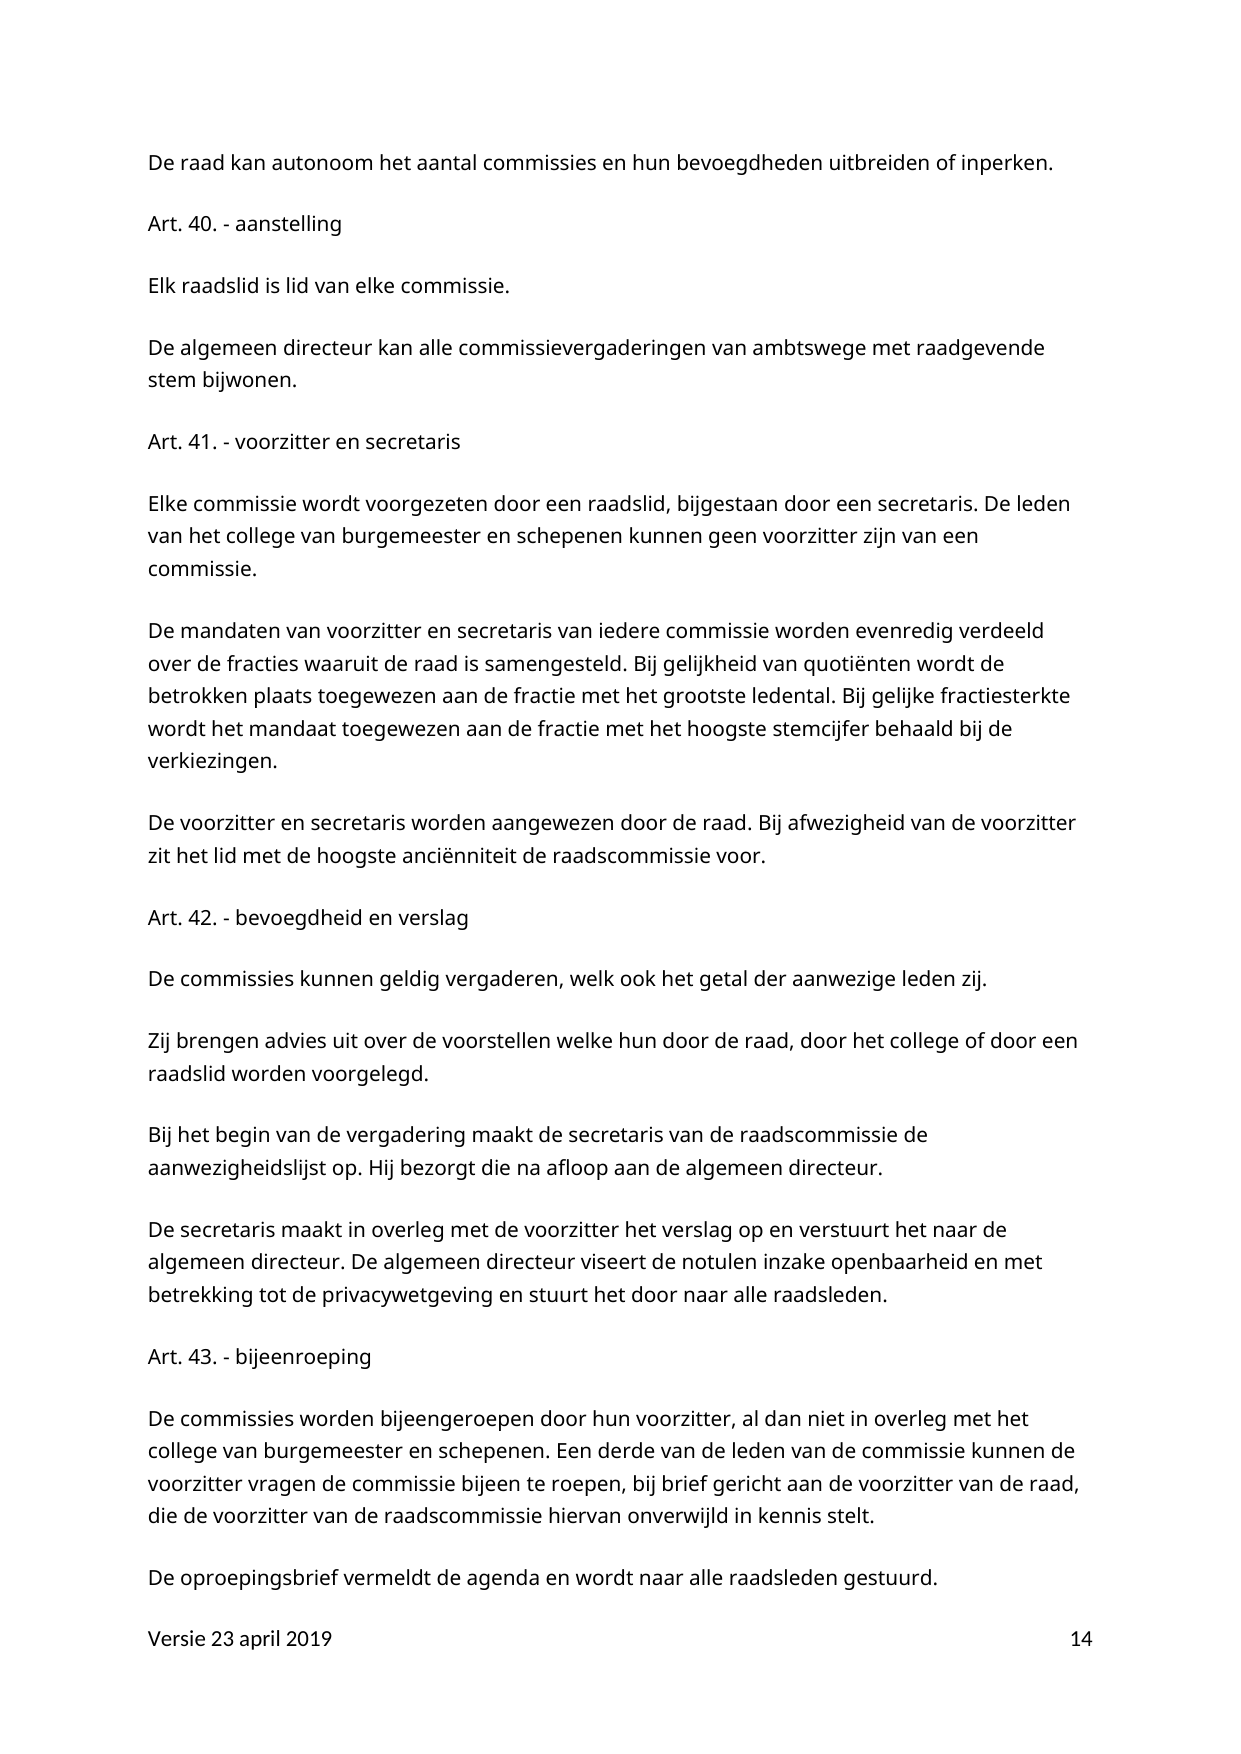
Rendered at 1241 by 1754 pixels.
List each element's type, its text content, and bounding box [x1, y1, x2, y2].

text De commissies worden bijeengeroepen door hun voorzitter, al dan niet in overleg met het college van burgemeester en schepenen. Een derde van de leden van de commissie kunnen de voorzitter vragen de commissie bijeen te roepen, bij brief gericht aan de voorzitter van de raad, die de voorzitter van de raadscommissie hiervan onverwijld in kennis stelt. [148, 1404, 1093, 1530]
text De algemeen directeur kan alle commissievergaderingen van ambtswege met raadgevende stem bijwonen. [148, 333, 1093, 394]
text De voorzitter en secretaris worden aangewezen door de raad. Bij afwezigheid van de voorzitter zit het lid met de hoogste anciënniteit de raadscommissie voor. [148, 808, 1093, 869]
text Art. 41. - voorzitter en secretaris [148, 427, 1093, 456]
text Art. 43. - bijeenroeping [148, 1342, 1093, 1370]
text De secretaris maakt in overleg met de voorzitter het verslag op en verstuurt het naar de algemeen directeur. De algemeen directeur viseert de notulen inzake openbaarheid en met betrekking tot de privacywetgeving en stuurt het door naar alle raadsleden. [148, 1215, 1093, 1308]
text De oproepingsbrief vermeldt de agenda en wordt naar alle raadsleden gestuurd. [148, 1563, 1093, 1592]
text Zij brengen advies uit over de voorstellen welke hun door de raad, door het college of door een raadslid worden voorgelegd. [148, 1026, 1093, 1087]
text Art. 40. - aanstelling [148, 209, 1093, 238]
text De commissies kunnen geldig vergaderen, welk ook het getal der aanwezige leden zij. [148, 964, 1093, 993]
text Art. 42. - bevoegdheid en verslag [148, 903, 1093, 931]
text De raad kan autonoom het aantal commissies en hun bevoegdheden uitbreiden of inperken. [148, 148, 1093, 176]
text De mandaten van voorzitter en secretaris van iedere commissie worden evenredig verdeeld over de fracties waaruit de raad is samengesteld. Bij gelijkheid van quotiënten wordt de betrokken plaats toegewezen aan de fractie met het grootste ledental. Bij gelijke fractiesterkte wordt het mandaat toegewezen aan de fractie met het hoogste stemcijfer behaald bij de verkiezingen. [148, 616, 1093, 775]
text Elk raadslid is lid van elke commissie. [148, 271, 1093, 299]
text Elke commissie wordt voorgezeten door een raadslid, bijgestaan door een secretaris. De leden van het college van burgemeester en schepenen kunnen geen voorzitter zijn van een commissie. [148, 489, 1093, 583]
text Bij het begin van de vergadering maakt de secretaris van de raadscommissie de aanwezigheidslijst op. Hij bezorgt die na afloop aan de algemeen directeur. [148, 1121, 1093, 1182]
